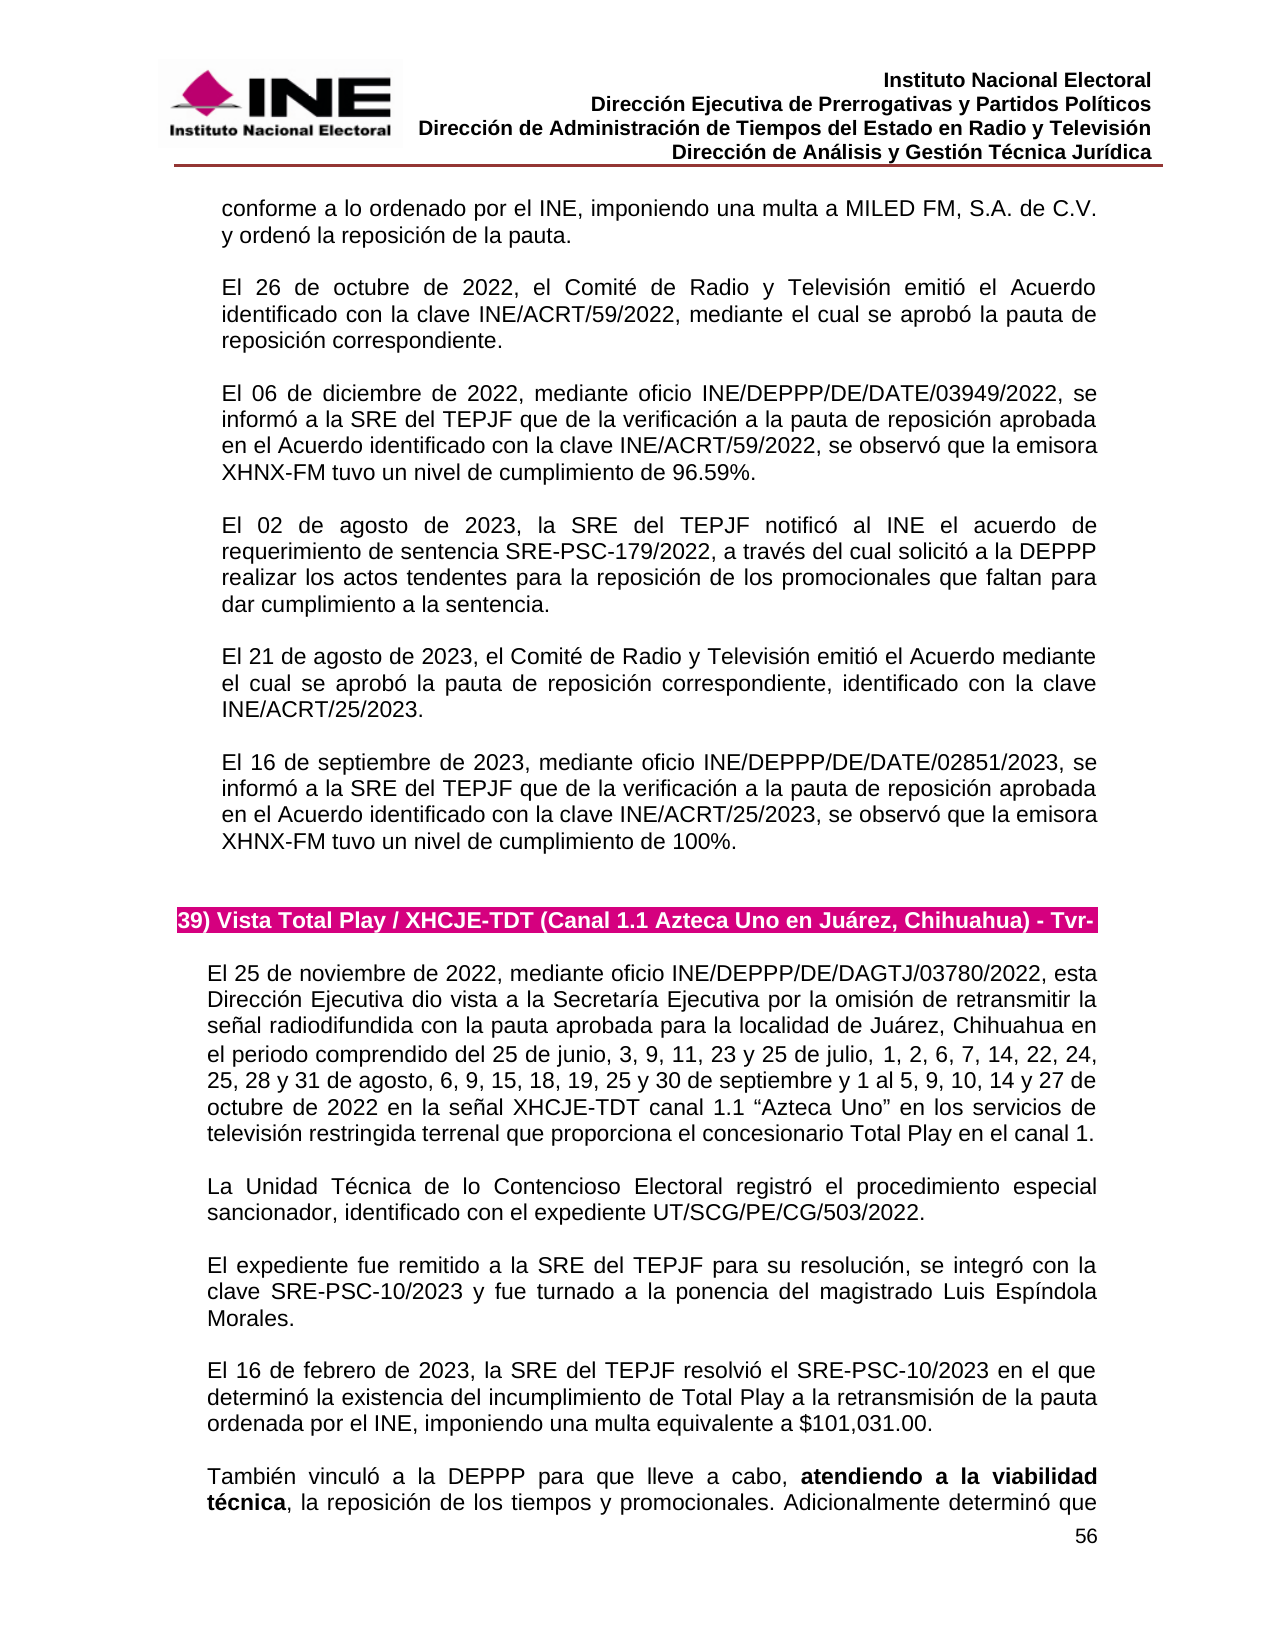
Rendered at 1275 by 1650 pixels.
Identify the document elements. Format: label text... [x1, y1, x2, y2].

text El 26 de octubre de 2022, el Comité de Radio y Televisión emitió el Acuerdo identificado con la clave INE/ACRT/59/2022, mediante el cual se aprobó la pauta de reposición correspondiente. [221, 274, 1098, 353]
picture [157, 59, 404, 148]
text El 02 de agosto de 2023, la SRE del TEPJF notificó al INE el acuerdo de requerimiento de sentencia SRE-PSC-179/2022, a través del cual solicitó a la DEPPP realizar los actos tendentes para la reposición de los promocionales que faltan para dar cumplimiento a la sentencia. [221, 512, 1098, 617]
text La Unidad Técnica de lo Contencioso Electoral registró el procedimiento especial sancionador, identificado con el expediente UT/SCG/PE/CG/503/2022. [207, 1173, 1098, 1226]
text El 16 de septiembre de 2023, mediante oficio INE/DEPPP/DE/DATE/02851/2023, se informó a la SRE del TEPJF que de la verificación a la pauta de reposición aprobada en el Acuerdo identificado con la clave INE/ACRT/25/2023, se observó que la emisora XHNX-FM tuvo un nivel de cumplimiento de 100%. [221, 749, 1098, 854]
text El expediente fue remitido a la SRE del TEPJF para su resolución, se integró con la clave SRE-PSC-10/2023 y fue turnado a la ponencia del magistrado Luis Espíndola Morales. [207, 1252, 1098, 1331]
text El 16 de febrero de 2023, la SRE del TEPJF resolvió el SRE-PSC-10/2023 en el que determinó la existencia del incumplimiento de Total Play a la retransmisión de la pauta ordenada por el INE, imponiendo una multa equivalente a $101,031.00. [207, 1357, 1098, 1436]
text El 21 de agosto de 2023, el Comité de Radio y Televisión emitió el Acuerdo mediante el cual se aprobó la pauta de reposición correspondiente, identificado con la clave INE/ACRT/25/2023. [221, 643, 1098, 722]
text El 25 de noviembre de 2022, mediante oficio INE/DEPPP/DE/DAGTJ/03780/2022, esta Dirección Ejecutiva dio vista a la Secretaría Ejecutiva por la omisión de retransmitir la señal radiodifundida con la pauta aprobada para la localidad de Juárez, Chihuahua en el periodo comprendido del 25 de junio, 3, 9, 11, 23 y 25 de julio, 1, 2, 6, 7, 14, 22, 24, 25, 28 y 31 de agosto, 6, 9, 15, 18, 19, 25 y 30 de septiembre y 1 al 5, 9, 10, 14 y 27 de octubre de 2022 en la señal XHCJE-TDT canal 1.1 “Azteca Uno” en los servicios de televisión restringida terrenal que proporciona el concesionario Total Play en el canal 1. [207, 959, 1098, 1146]
text El 06 de diciembre de 2022, mediante oficio INE/DEPPP/DE/DATE/03949/2022, se informó a la SRE del TEPJF que de la verificación a la pauta de reposición aprobada en el Acuerdo identificado con la clave INE/ACRT/59/2022, se observó que la emisora XHNX-FM tuvo un nivel de cumplimiento de 96.59%. [221, 380, 1098, 485]
text 39) Vista Total Play / XHCJE-TDT (Canal 1.1 Azteca Uno en Juárez, Chihuahua) - Tvr- [177, 907, 1098, 933]
